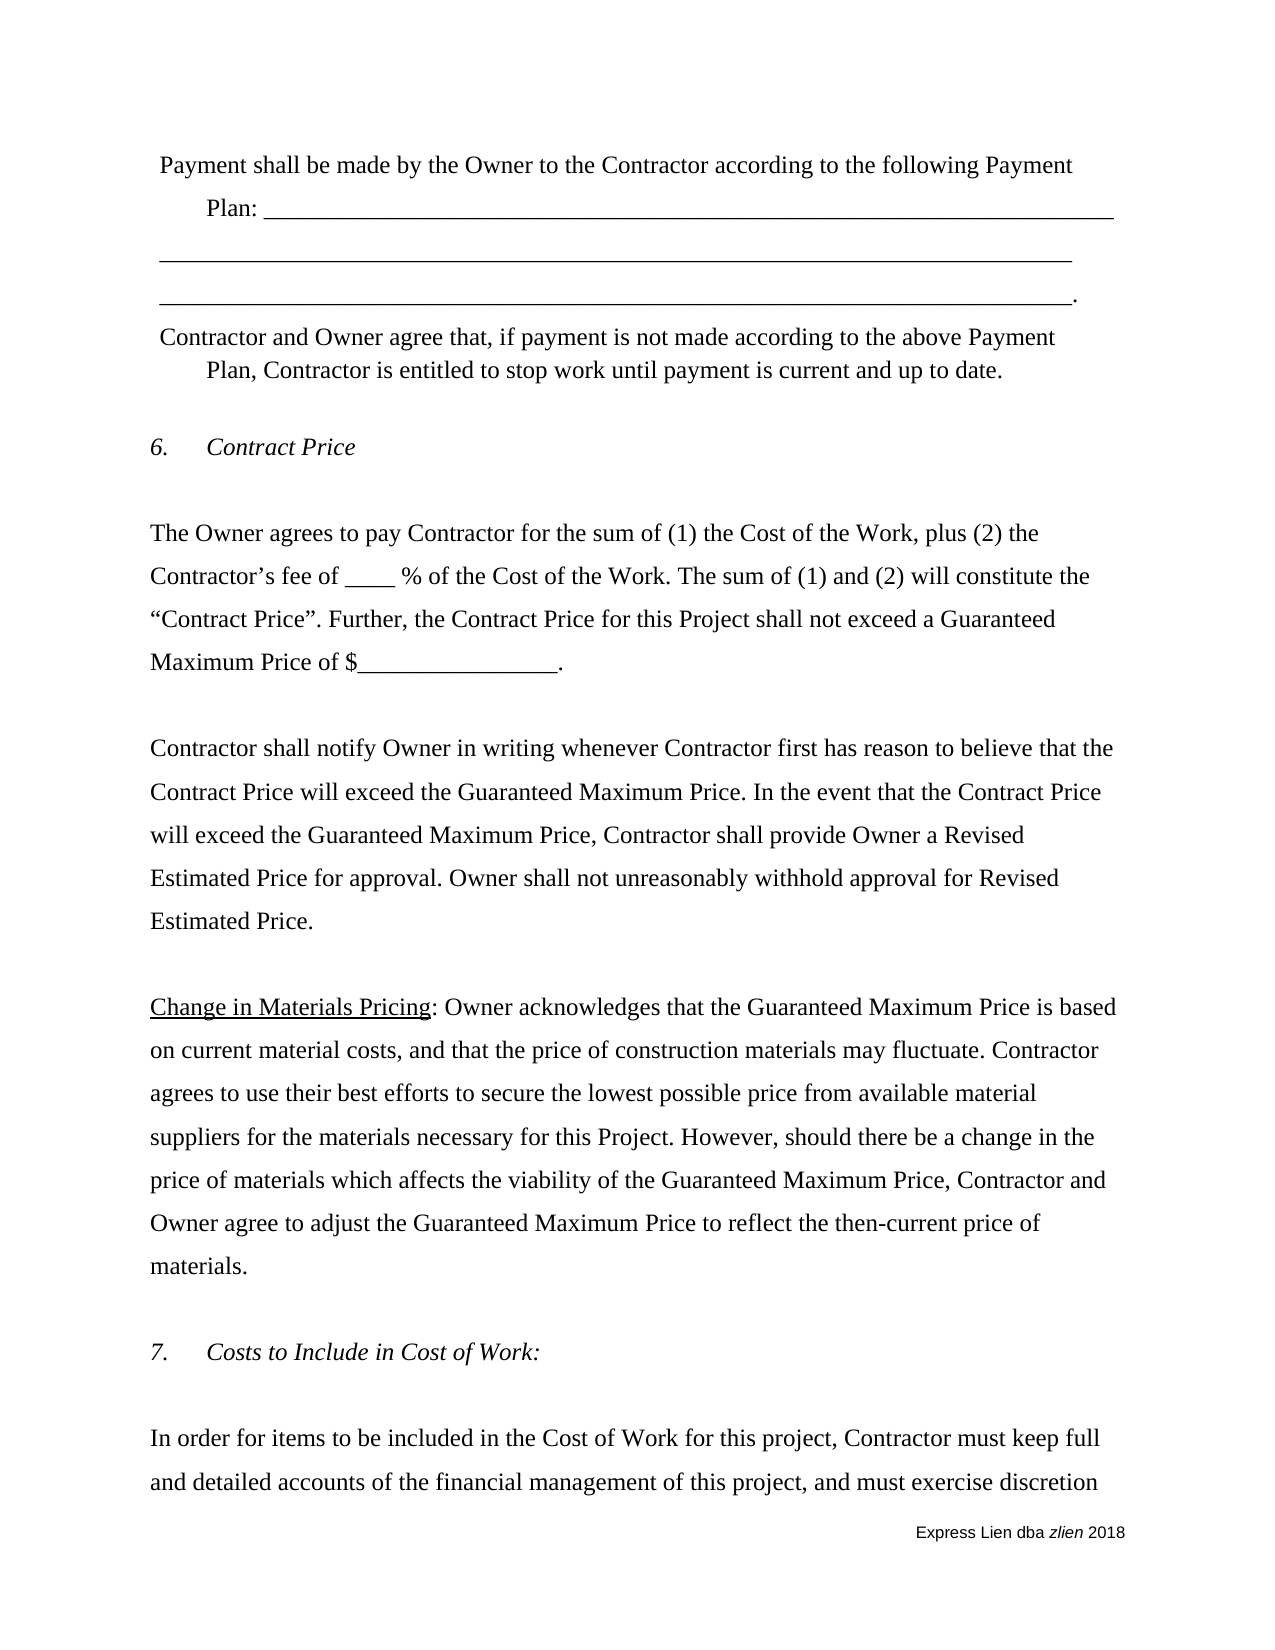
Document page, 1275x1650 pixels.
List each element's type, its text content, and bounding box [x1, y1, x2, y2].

text _________________________________________________________________________ [159, 236, 1125, 265]
text Contractor shall notify Owner in writing whenever Contractor first has reason to believe that the Contract Price will exceed the Guaranteed Maximum Price. In the event that the Contract Price will exceed the Guaranteed Maximum Price, Contractor shall provide Owner a Revised Estimated Price for approval. Owner shall not unreasonably withhold approval for Revised Estimated Price. [150, 733, 1125, 935]
text Change in Materials Pricing: Owner acknowledges that the Guaranteed Maximum Price is based on current material costs, and that the price of construction materials may fluctuate. Contractor agrees to use their best efforts to secure the lowest possible price from available material suppliers for the materials necessary for this Project. However, should there be a change in the price of materials which affects the viability of the Guaranteed Maximum Price, Contractor and Owner agree to adjust the Guaranteed Maximum Price to reflect the then-current price of materials. [150, 992, 1125, 1280]
text _________________________________________________________________________. [159, 279, 1125, 308]
text The Owner agrees to pay Contractor for the sum of (1) the Cost of the Work, plus (2) the Contractor’s fee of ____ % of the Cost of the Work. The sum of (1) and (2) will constitute the “Contract Price”. Further, the Contract Price for this Project shall not exceed a Guaranteed Maximum Price of $________________. [150, 518, 1125, 676]
text 7. Costs to Include in Cost of Work: [150, 1337, 1125, 1366]
text 6. Contract Price [150, 432, 1125, 460]
text Contractor and Owner agree that, if payment is not made according to the above Payment Plan, Contractor is entitled to stop work until payment is current and up to date. [159, 322, 1125, 384]
text Payment shall be made by the Owner to the Contractor according to the following Payment Plan: ____________________________________________________________________ [159, 150, 1125, 222]
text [150, 1423, 1125, 1495]
